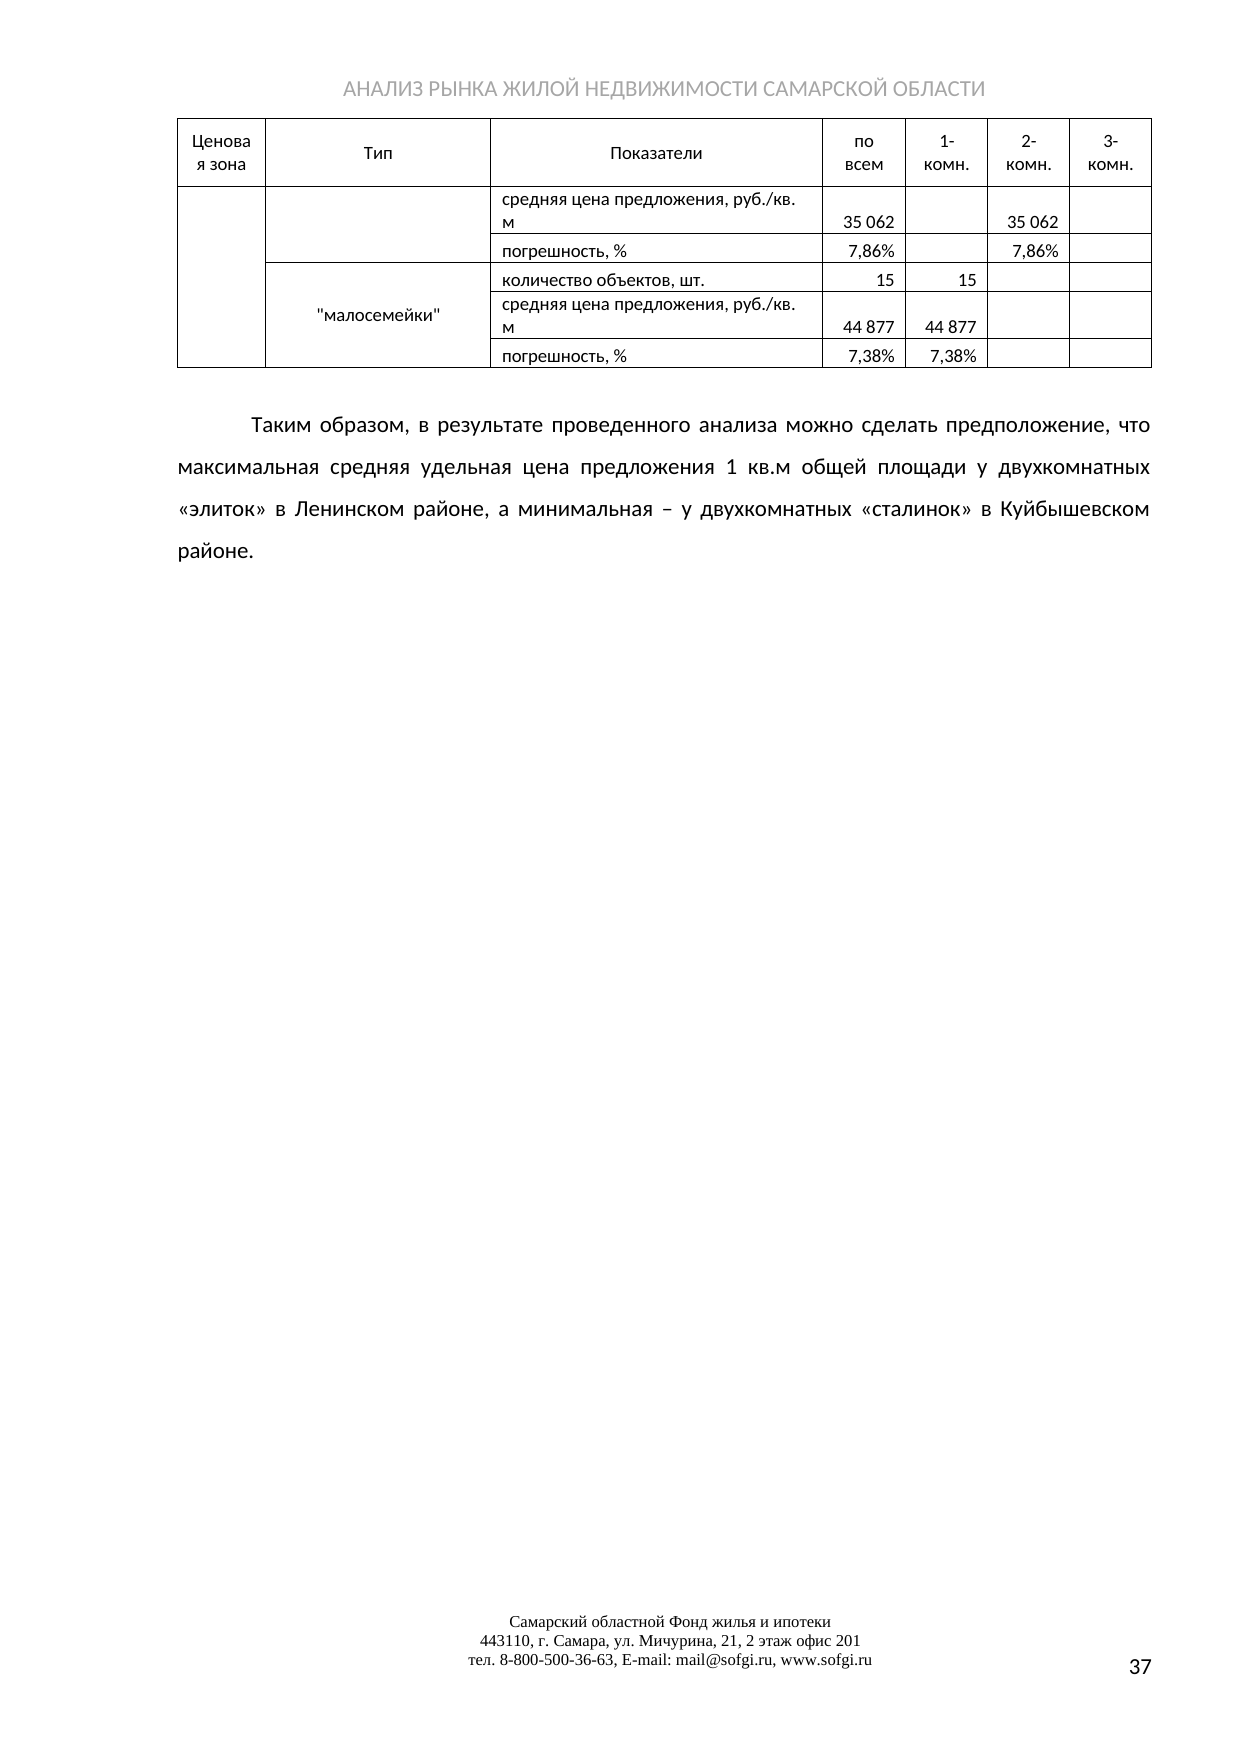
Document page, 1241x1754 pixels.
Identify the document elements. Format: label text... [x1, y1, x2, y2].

table_header 2-комн. [988, 119, 1069, 186]
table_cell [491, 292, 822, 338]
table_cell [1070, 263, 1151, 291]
table_header Ценовая зона [178, 119, 265, 186]
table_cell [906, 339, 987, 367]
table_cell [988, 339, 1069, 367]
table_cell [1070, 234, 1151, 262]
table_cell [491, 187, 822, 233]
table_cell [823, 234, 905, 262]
table_header по всем [823, 119, 905, 186]
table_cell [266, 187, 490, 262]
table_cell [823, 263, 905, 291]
table_header Тип [266, 119, 490, 186]
table_header 3-комн. [1070, 119, 1151, 186]
table_header Показатели [491, 119, 822, 186]
table_header 1-комн. [906, 119, 987, 186]
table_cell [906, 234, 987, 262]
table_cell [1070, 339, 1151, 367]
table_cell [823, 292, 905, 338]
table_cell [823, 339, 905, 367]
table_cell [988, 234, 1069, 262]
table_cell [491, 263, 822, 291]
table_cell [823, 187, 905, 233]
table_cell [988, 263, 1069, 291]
text Таким образом, в результате проведенного анализа можно сделать предположение, что максимальная средняя удельная цена предложения 1 кв.м общей площади у двухкомнатных «элиток» в Ленинском районе, а минимальная – у двухкомнатных «сталинок» в Куйбышевском районе. [177, 410, 1152, 564]
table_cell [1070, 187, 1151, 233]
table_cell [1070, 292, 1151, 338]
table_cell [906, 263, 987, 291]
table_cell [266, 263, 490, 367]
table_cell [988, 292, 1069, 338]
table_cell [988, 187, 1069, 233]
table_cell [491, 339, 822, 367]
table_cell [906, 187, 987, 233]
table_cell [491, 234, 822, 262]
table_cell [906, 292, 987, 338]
